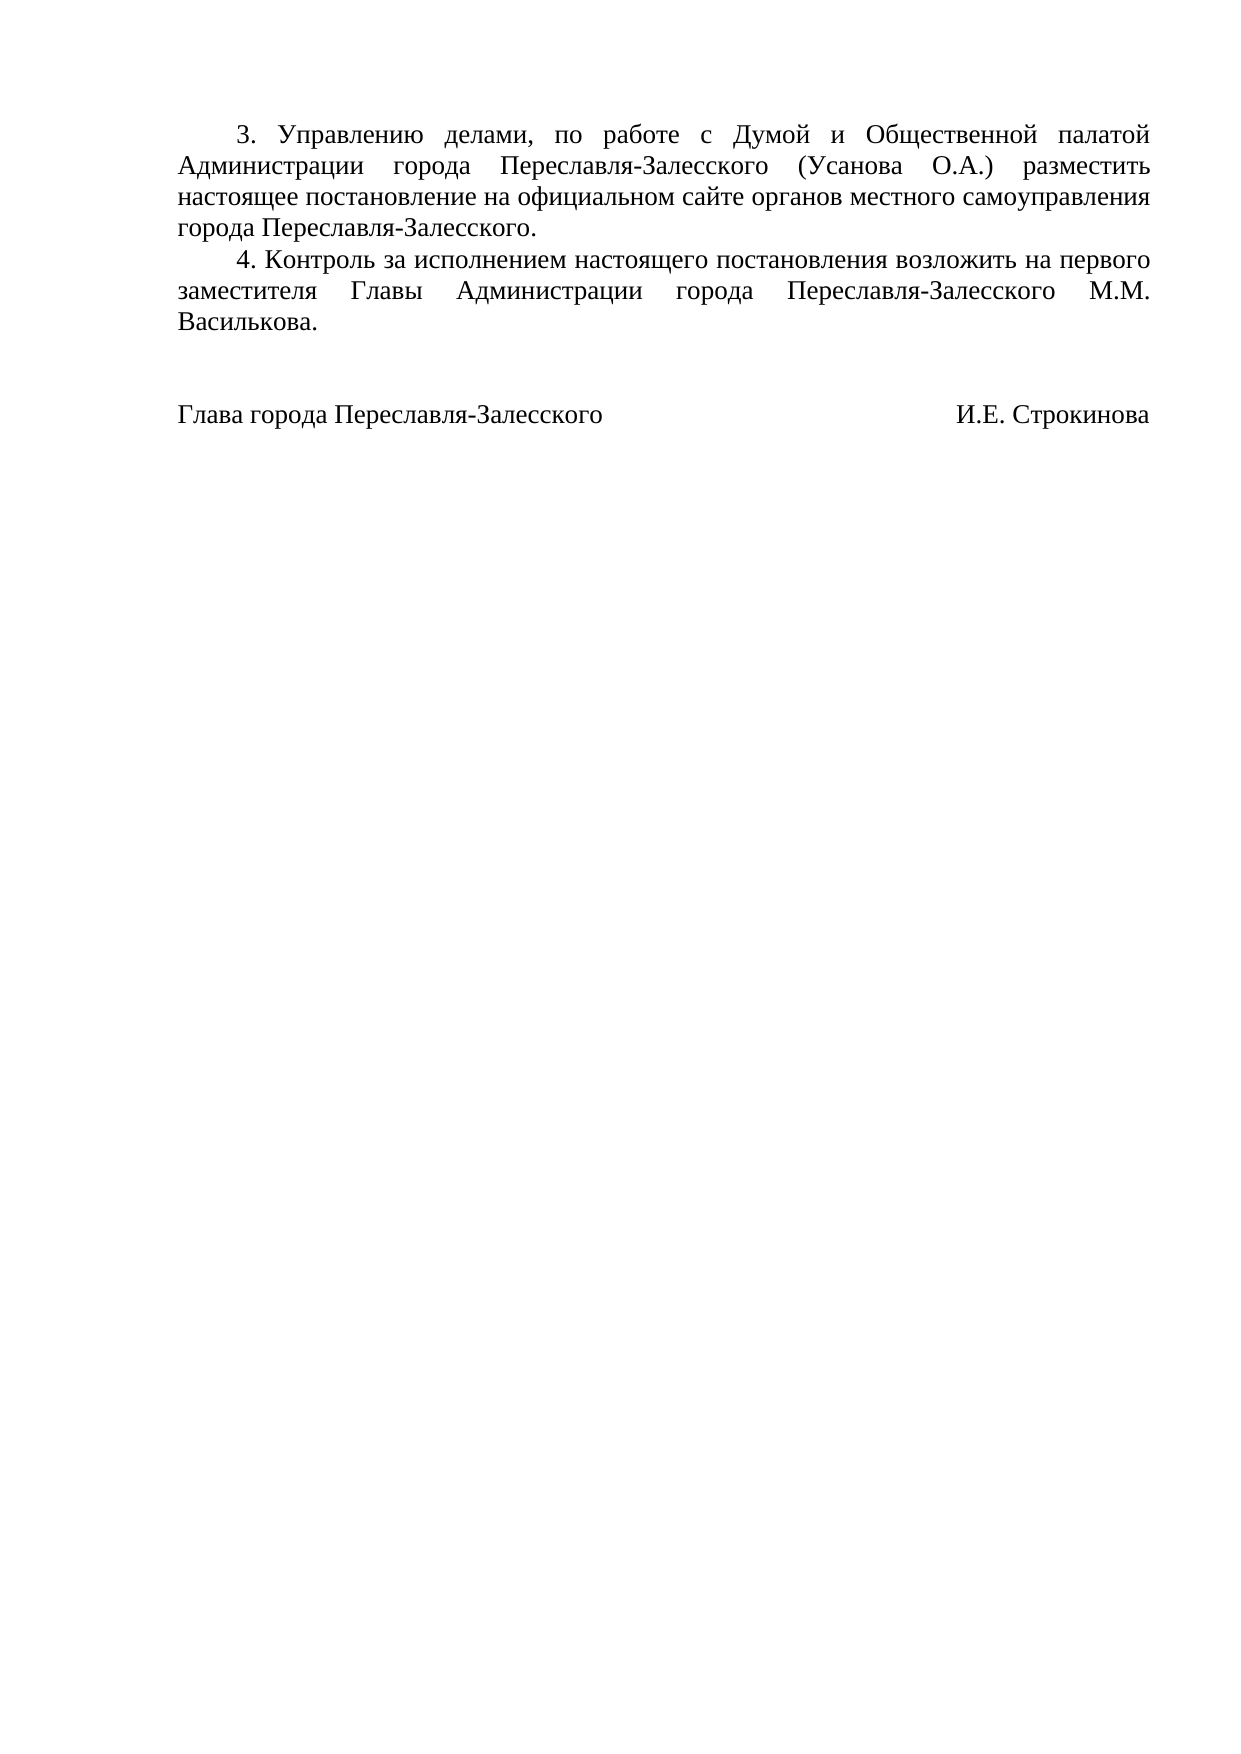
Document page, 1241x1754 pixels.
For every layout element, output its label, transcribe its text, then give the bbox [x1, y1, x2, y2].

text 3. Управлению делами, по работе с Думой и Общественной палатой Администрации города Переславля-Залесского (Усанова О.А.) разместить настоящее постановление на официальном сайте органов местного самоуправления города Переславля-Залесского. [177, 118, 1152, 243]
text 4. Контроль за исполнением настоящего постановления возложить на первого заместителя Главы Администрации города Переславля-Залесского М.М. Василькова. [177, 243, 1152, 336]
text Глава города Переславля-Залесского И.Е. Строкинова [177, 398, 1152, 429]
